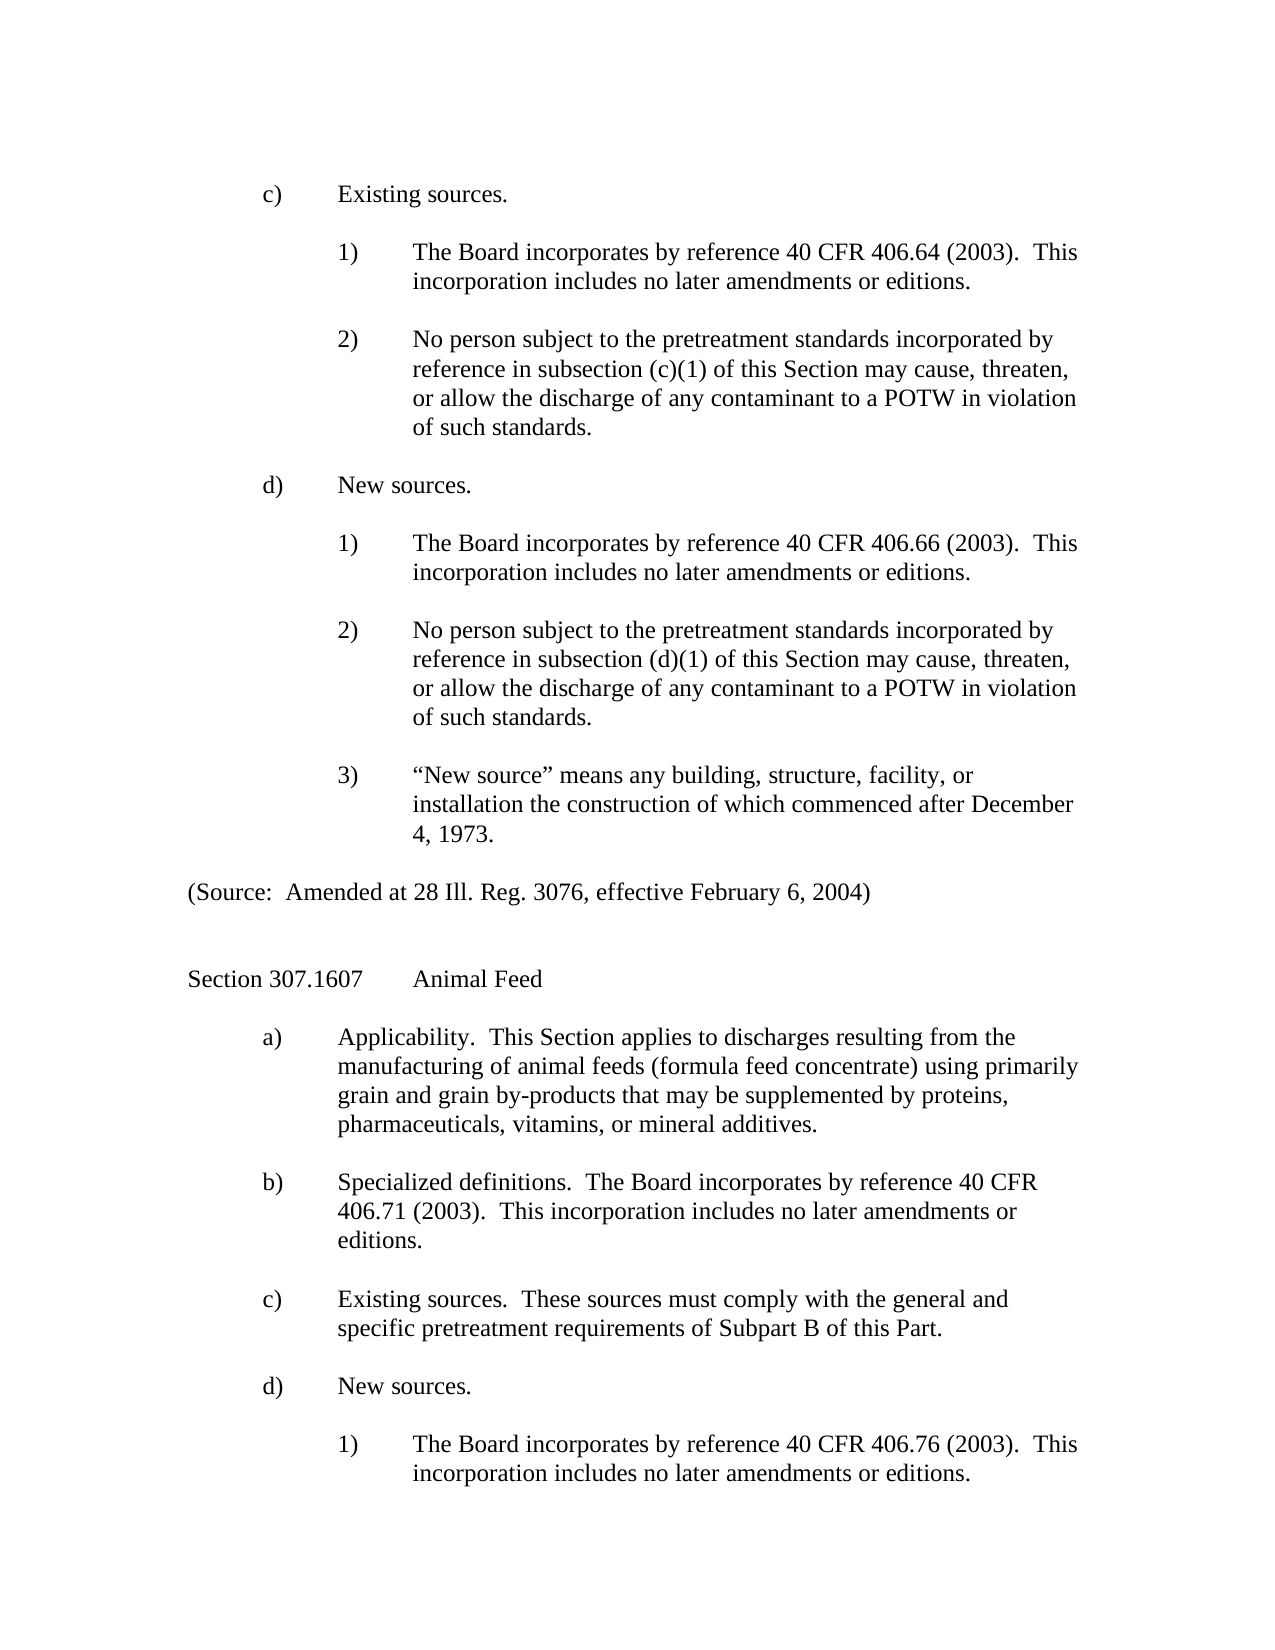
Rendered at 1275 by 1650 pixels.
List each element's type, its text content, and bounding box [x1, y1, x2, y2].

text d) New sources. [262, 1371, 1087, 1400]
text 3) “New source” means any building, structure, facility, or installation the construction of which commenced after December 4, 1973. [337, 760, 1087, 847]
text c) Existing sources. These sources must comply with the general and specific pretreatment requirements of Subpart B of this Part. [262, 1283, 1087, 1342]
text 1) The Board incorporates by reference 40 CFR 406.64 (2003). This incorporation includes no later amendments or editions. [337, 237, 1087, 295]
subtitle Section 307.1607 Animal Feed [187, 964, 1087, 993]
text 2) No person subject to the pretreatment standards incorporated by reference in subsection (d)(1) of this Section may cause, threaten, or allow the discharge of any contaminant to a POTW in violation of such standards. [337, 615, 1087, 731]
text 1) The Board incorporates by reference 40 CFR 406.76 (2003). This incorporation includes no later amendments or editions. [337, 1429, 1087, 1487]
text 2) No person subject to the pretreatment standards incorporated by reference in subsection (c)(1) of this Section may cause, threaten, or allow the discharge of any contaminant to a POTW in violation of such standards. [337, 324, 1087, 441]
text a) Applicability. This Section applies to discharges resulting from the manufacturing of animal feeds (formula feed concentrate) using primarily grain and grain by-products that may be supplemented by proteins, pharmaceuticals, vitamins, or mineral additives. [262, 1022, 1087, 1138]
text (Source: Amended at 28 Ill. Reg. 3076, effective February 6, 2004) [187, 877, 1087, 906]
text c) Existing sources. [262, 179, 1087, 208]
text d) New sources. [262, 470, 1087, 499]
text 1) The Board incorporates by reference 40 CFR 406.66 (2003). This incorporation includes no later amendments or editions. [337, 528, 1087, 586]
text b) Specialized definitions. The Board incorporates by reference 40 CFR 406.71 (2003). This incorporation includes no later amendments or editions. [262, 1167, 1087, 1254]
